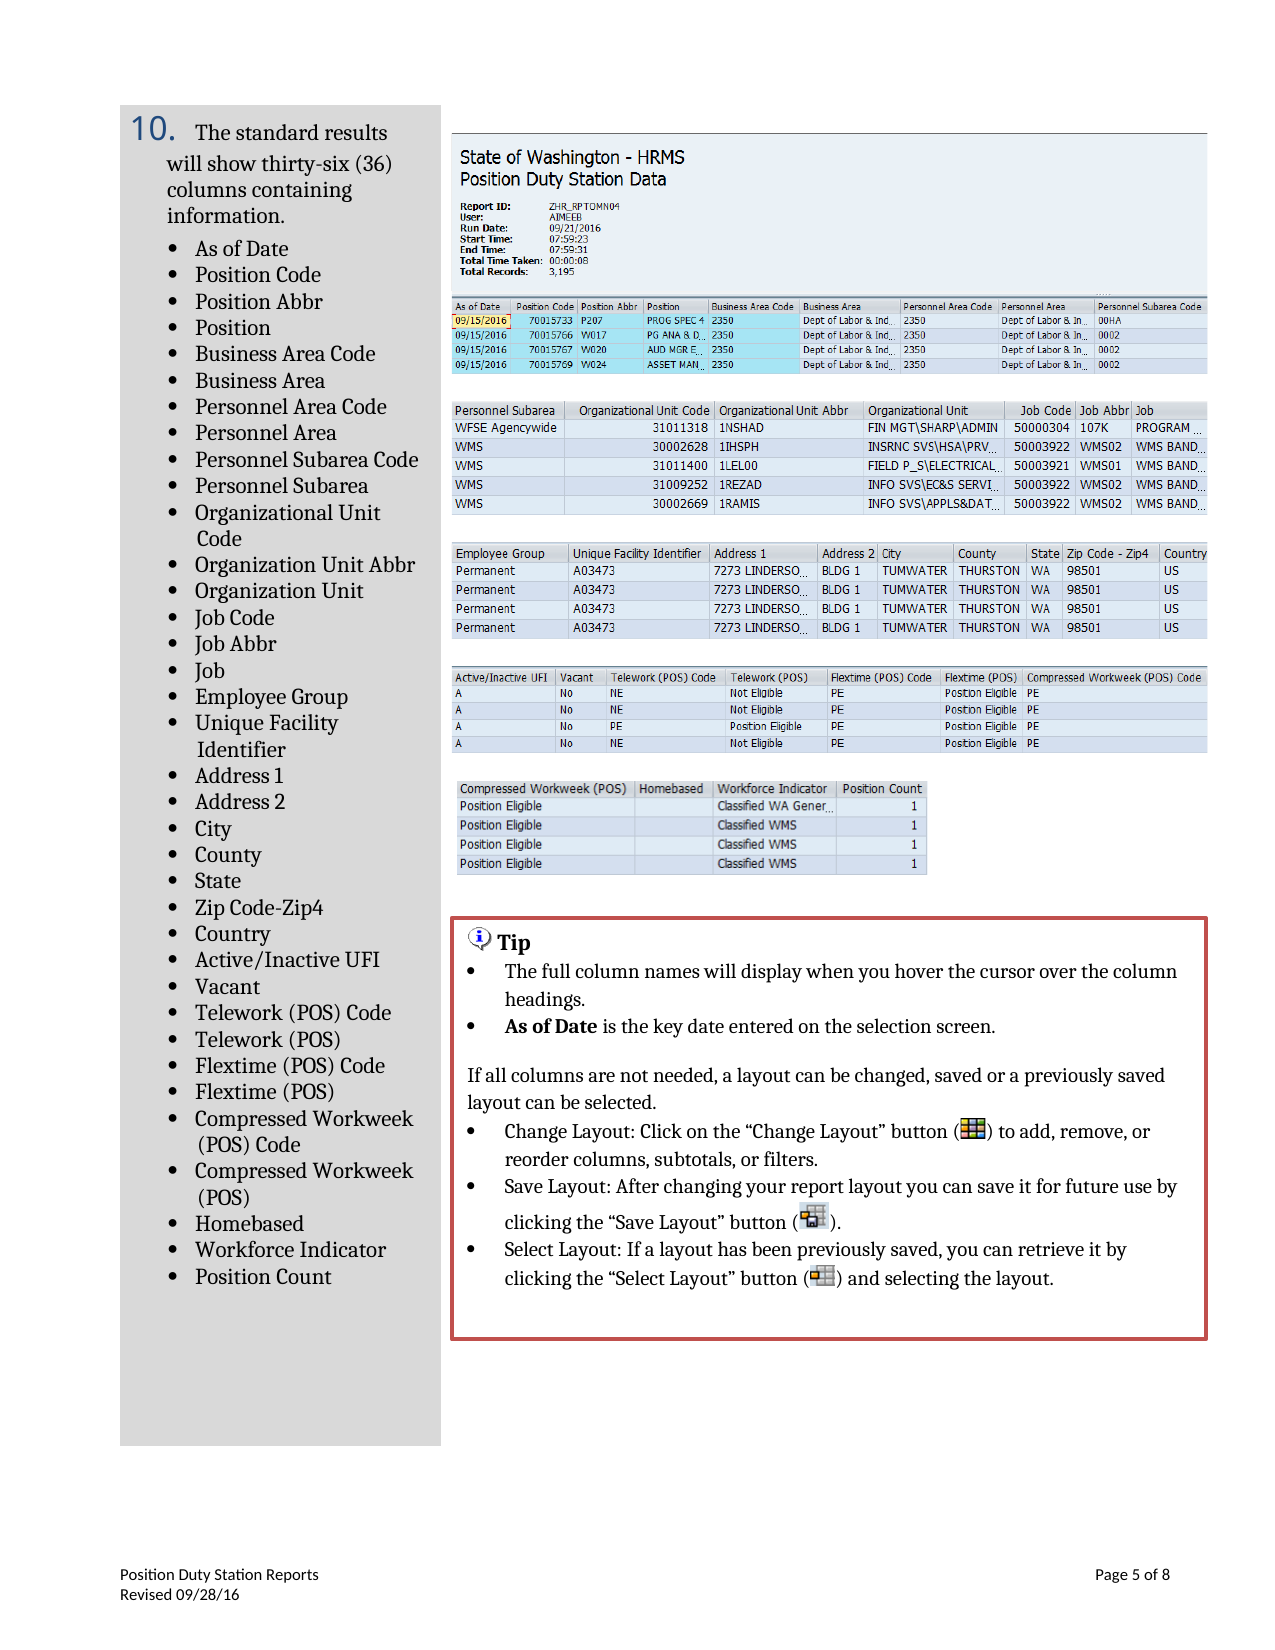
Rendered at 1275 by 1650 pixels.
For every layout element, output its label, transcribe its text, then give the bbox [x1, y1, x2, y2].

picture [451, 133, 1208, 374]
picture [799, 1202, 829, 1229]
picture [451, 401, 1208, 515]
table_cell The standard results will show thirty-six (36) columns containing information. As of Date Position Code Position Abbr Position Business Area Code Business Area Personnel Area Code Personnel Area Personnel Subarea Code Personnel Subarea Organizational Unit Code Organization Unit Abbr Organization Unit Job Code Job Abbr Job Employee Group Unique Facility Identifier Address 1 Address 2 City County State Zip Code-Zip4 Country Active/Inactive UFI Vacant Telework (POS) Code Telework (POS) Flextime (POS) Code Flextime (POS) Compressed Workweek (POS) Code Compressed Workweek (POS) Homebased Workforce Indicator Position Count [120, 105, 441, 1446]
picture [457, 781, 928, 875]
table_cell [441, 105, 1219, 1446]
picture [451, 542, 1208, 639]
picture [467, 925, 492, 951]
picture [810, 1265, 835, 1286]
picture [451, 666, 1208, 753]
picture [960, 1118, 986, 1139]
